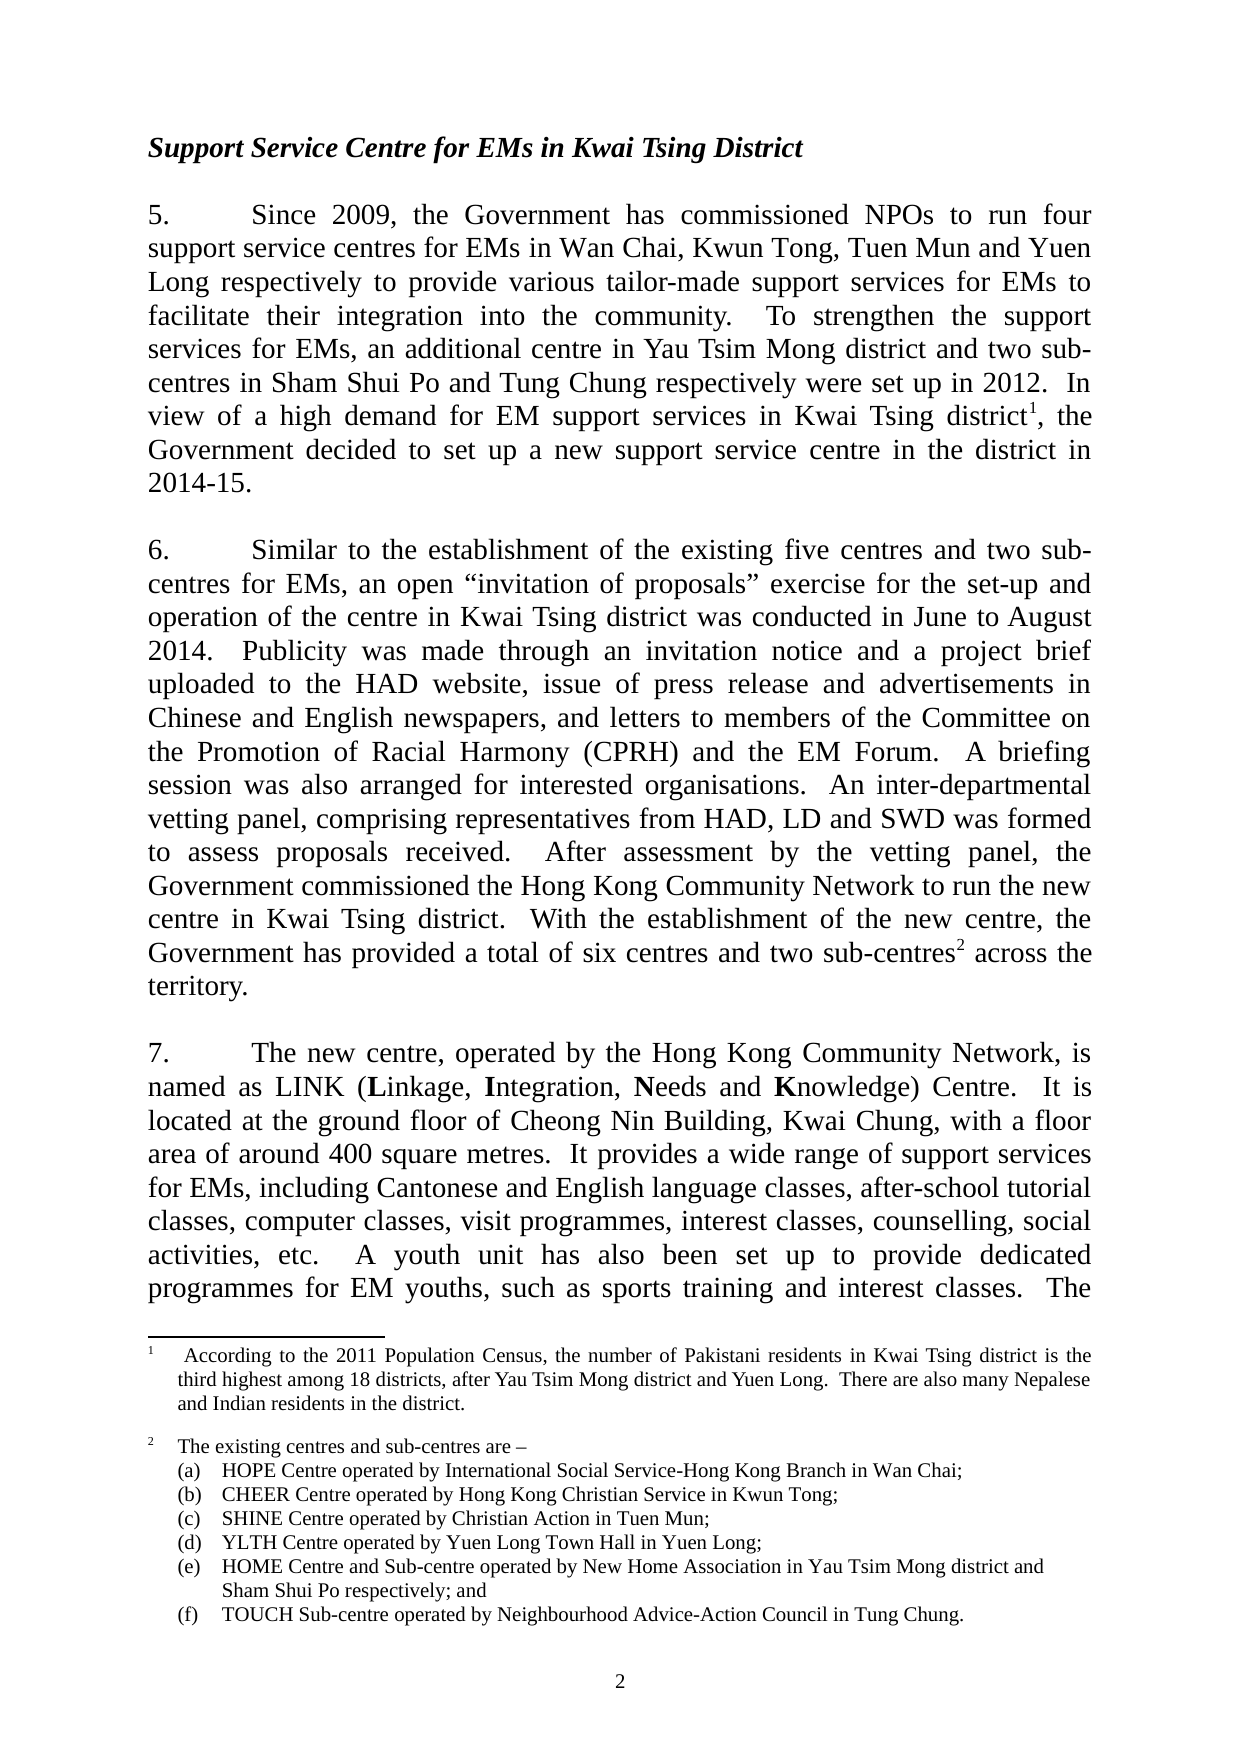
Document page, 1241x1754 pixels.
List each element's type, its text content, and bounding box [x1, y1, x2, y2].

list Since 2009, the Government has commissioned NPOs to run four support service centres for EMs in Wan Chai, Kwun Tong, Tuen Mun and Yuen Long respectively to provide various tailor-made support services for EMs to facilitate their integration into the community. To strengthen the support services for EMs, an additional centre in Yau Tsim Mong district and two sub-centres in Sham Shui Po and Tung Chung respectively were set up in 2012. In view of a high demand for EM support services in Kwai Tsing district, the Government decided to set up a new support service centre in the district in 2014-15. [148, 197, 1092, 499]
text Support Service Centre for EMs in Kwai Tsing District [148, 130, 1092, 163]
list Similar to the establishment of the existing five centres and two sub-centres for EMs, an open “invitation of proposals” exercise for the set-up and operation of the centre in Kwai Tsing district was conducted in June to August 2014. Publicity was made through an invitation notice and a project brief uploaded to the HAD website, issue of press release and advertisements in Chinese and English newspapers, and letters to members of the Committee on the Promotion of Racial Harmony (CPRH) and the EM Forum. A briefing session was also arranged for interested organisations. An inter-departmental vetting panel, comprising representatives from HAD, LD and SWD was formed to assess proposals received. After assessment by the vetting panel, the Government commissioned the Hong Kong Community Network to run the new centre in Kwai Tsing district. With the establishment of the new centre, the Government has provided a total of six centres and two sub-centres across the territory. [148, 532, 1092, 1002]
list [148, 1036, 1092, 1304]
